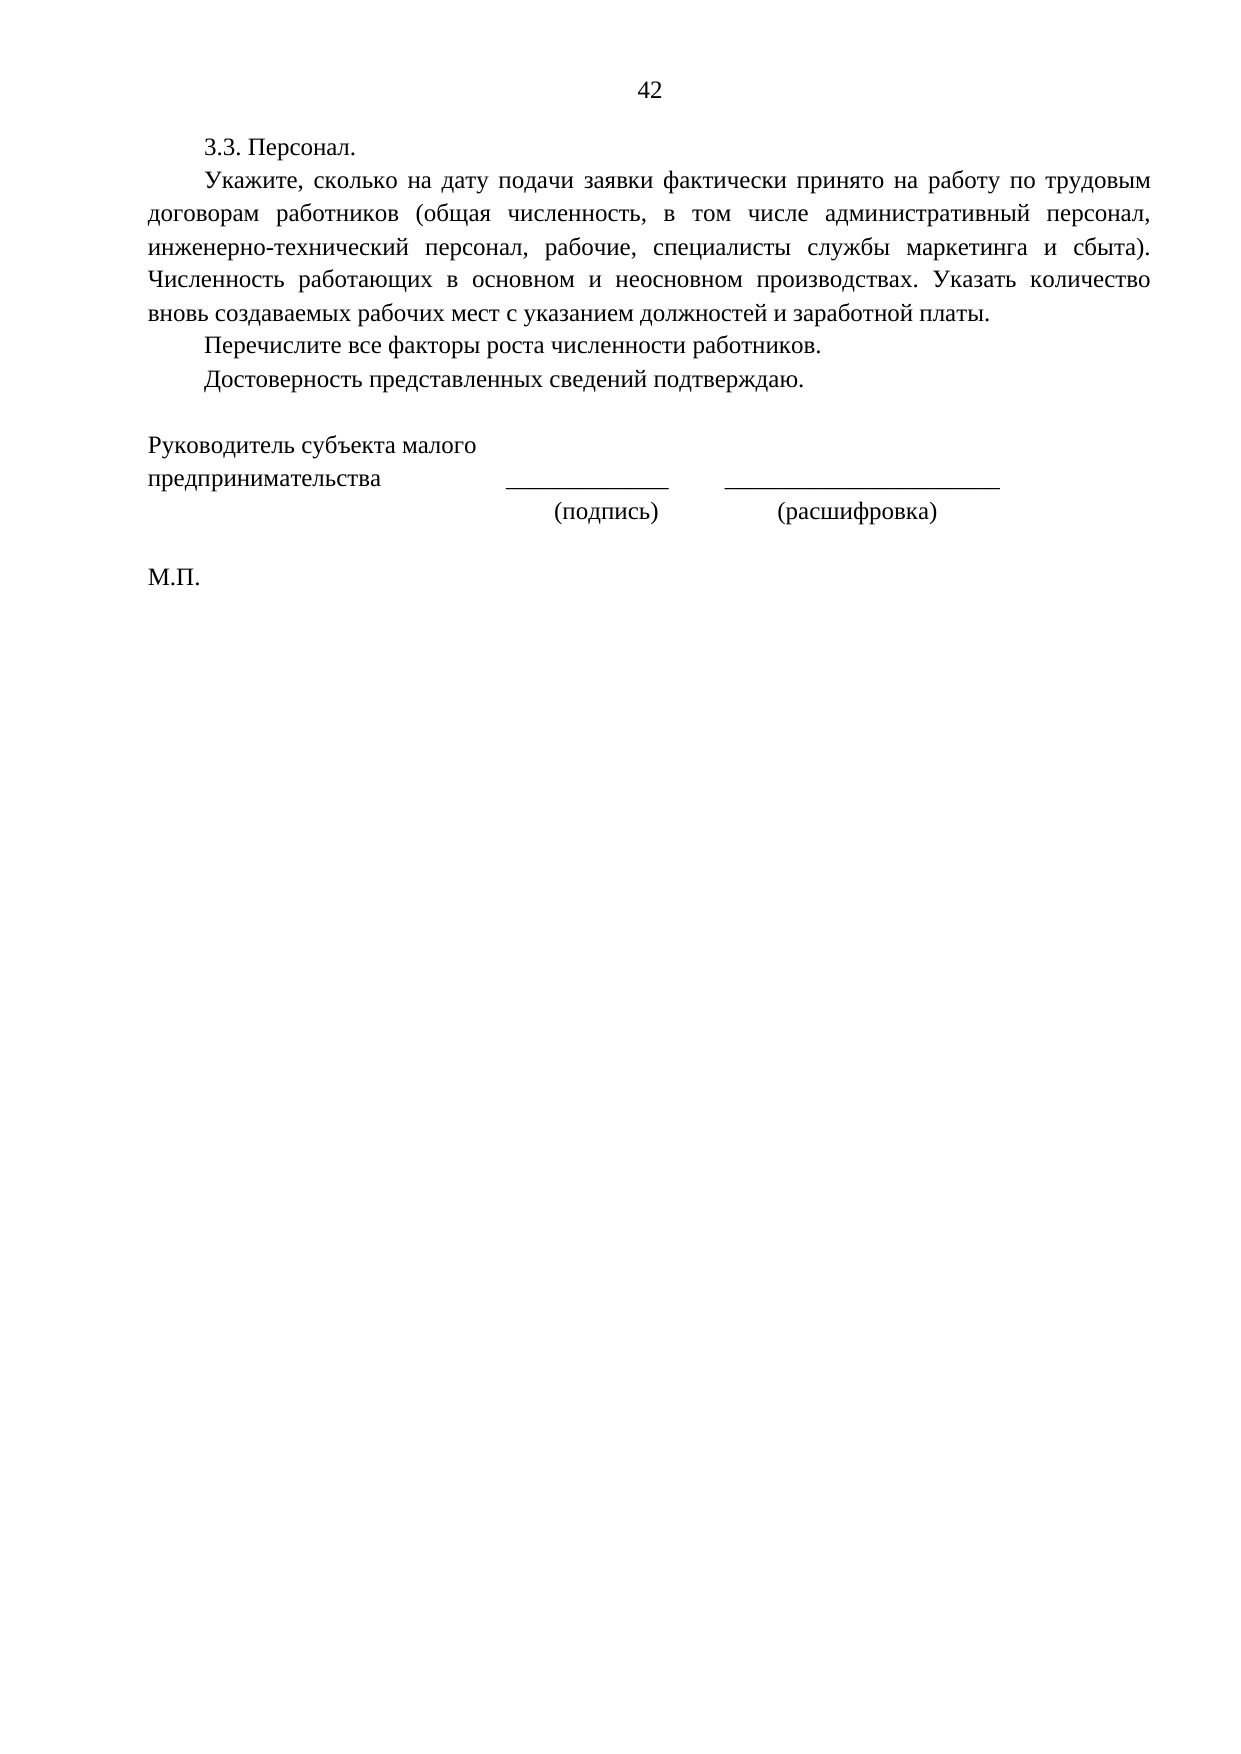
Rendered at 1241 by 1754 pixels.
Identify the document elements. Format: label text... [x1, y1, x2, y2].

text Перечислите все факторы роста численности работников. [148, 331, 1152, 359]
text 3.3. Персонал. [148, 132, 1152, 161]
text Достоверность представленных сведений подтверждаю. [148, 364, 1152, 392]
list М.П. [148, 562, 1152, 591]
list (подпись) (расшифровка) [148, 496, 1152, 524]
list предпринимательства _____________ ______________________ [148, 463, 1152, 491]
list Руководитель субъекта малого [148, 430, 1152, 458]
text Укажите, сколько на дату подачи заявки фактически принято на работу по трудовым договорам работников (общая численность, в том числе административный персонал, инженерно-технический персонал, рабочие, специалисты службы маркетинга и сбыта). Численность работающих в основном и неосновном производствах. Указать количество вновь создаваемых рабочих мест с указанием должностей и заработной платы. [148, 166, 1152, 326]
